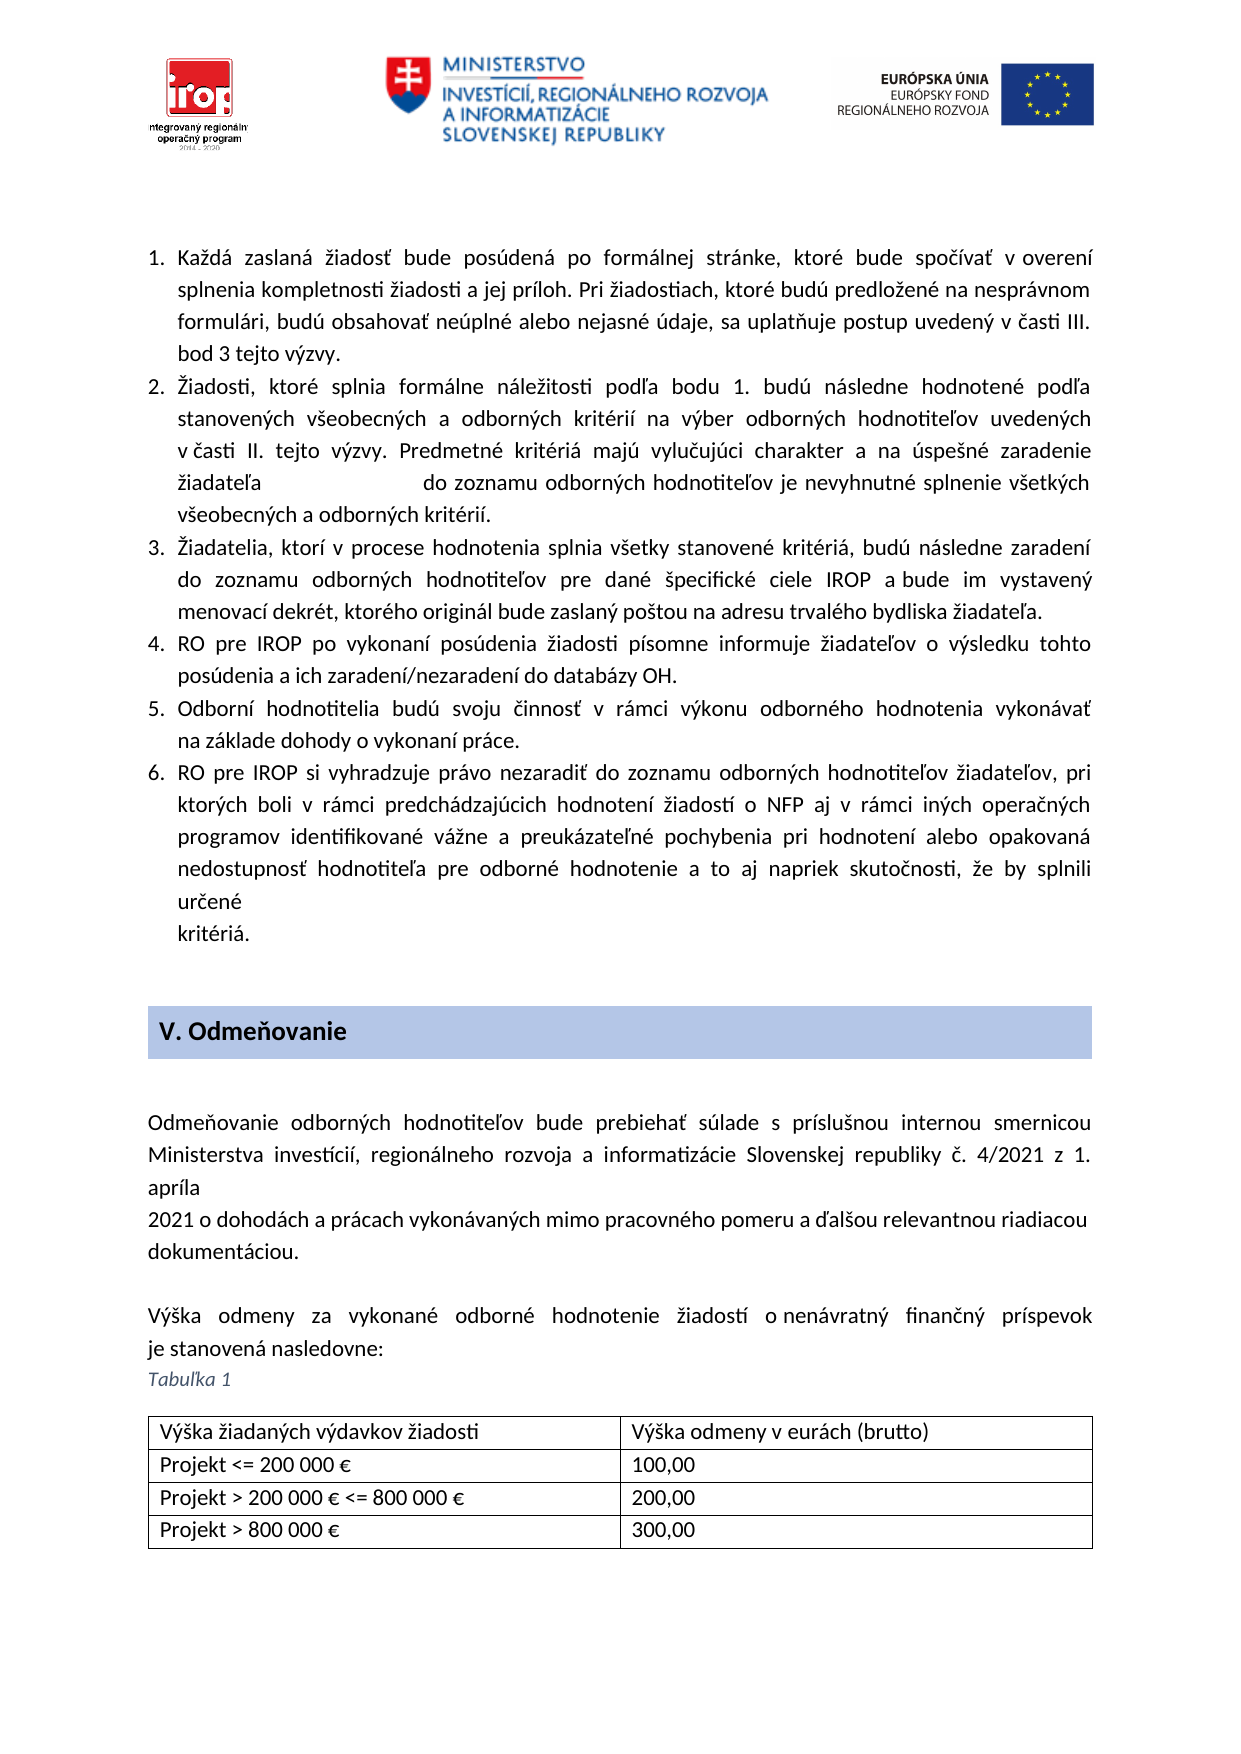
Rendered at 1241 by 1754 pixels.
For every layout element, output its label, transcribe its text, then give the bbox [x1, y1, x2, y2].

table_header V. Odmeňovanie [148, 1006, 1092, 1059]
text 5. Odborní hodnotitelia budú svoju činnosť v rámci výkonu odborného hodnotenia vykonávať na základe dohody o vykonaní práce. [148, 694, 1093, 754]
table_cell Projekt > 800 000 € [149, 1516, 620, 1547]
text dokumentáciou. [148, 1237, 1093, 1297]
picture [830, 57, 1097, 130]
table_header Výška odmeny v eurách (brutto) [621, 1417, 1092, 1449]
text Odmeňovanie odborných hodnotiteľov bude prebiehať súlade s príslušnou internou smernicou Ministerstva investícií, regionálneho rozvoja a informatizácie Slovenskej republiky č. 4/2021 z 1. apríla [148, 1108, 1093, 1201]
table_cell 300,00 [621, 1516, 1092, 1547]
table_cell 200,00 [621, 1483, 1092, 1514]
text kritériá. [177, 919, 1093, 947]
list Žiadosti, ktoré splnia formálne náležitosti podľa bodu 1. budú následne hodnotené podľa stanovených všeobecných a odborných kritérií na výber odborných hodnotiteľov uvedených v časti II. tejto výzvy. Predmetné kritériá majú vylučujúci charakter a na úspešné zaradenie žiadateľa do zoznamu odborných hodnotiteľov je nevyhnutné splnenie všetkých všeobecných a odborných kritérií. [148, 372, 1093, 528]
table_header Výška žiadaných výdavkov žiadosti [149, 1417, 620, 1449]
text 2021 o dohodách a prácach vykonávaných mimo pracovného pomeru a ďalšou relevantnou riadiacou [148, 1205, 1093, 1233]
text 4. RO pre IROP po vykonaní posúdenia žiadosti písomne informuje žiadateľov o výsledku tohto posúdenia a ich zaradení/nezaradení do databázy OH. [148, 629, 1093, 689]
text 6. RO pre IROP si vyhradzuje právo nezaradiť do zoznamu odborných hodnotiteľov žiadateľov, pri ktorých boli v rámci predchádzajúcich hodnotení žiadostí o NFP aj v rámci iných operačných programov identifikované vážne a preukázateľné pochybenia pri hodnotení alebo opakovaná nedostupnosť hodnotiteľa pre odborné hodnotenie a to aj napriek skutočnosti, že by splnili určené [148, 758, 1093, 915]
text Tabuľka 1 [148, 1366, 1093, 1391]
table_cell Projekt > 200 000 € <= 800 000 € [149, 1483, 620, 1514]
list Každá zaslaná žiadosť bude posúdená po formálnej stránke, ktoré bude spočívať v overení splnenia kompletnosti žiadosti a jej príloh. Pri žiadostiach, ktoré budú predložené na nesprávnom formulári, budú obsahovať neúplné alebo nejasné údaje, sa uplatňuje postup uvedený v časti III. bod 3 tejto výzvy. [148, 243, 1093, 368]
text Výška odmeny za vykonané odborné hodnotenie žiadostí o nenávratný finančný príspevok je stanovená nasledovne: [148, 1301, 1093, 1362]
picture [381, 47, 774, 151]
text 3. Žiadatelia, ktorí v procese hodnotenia splnia všetky stanovené kritériá, budú následne zaradení do zoznamu odborných hodnotiteľov pre dané špecifické ciele IROP a bude im vystavený menovací dekrét, ktorého originál bude zaslaný poštou na adresu trvalého bydliska žiadateľa. [148, 533, 1093, 625]
table_cell 100,00 [621, 1450, 1092, 1482]
table_cell Projekt <= 200 000 € [149, 1450, 620, 1482]
picture [147, 58, 248, 149]
